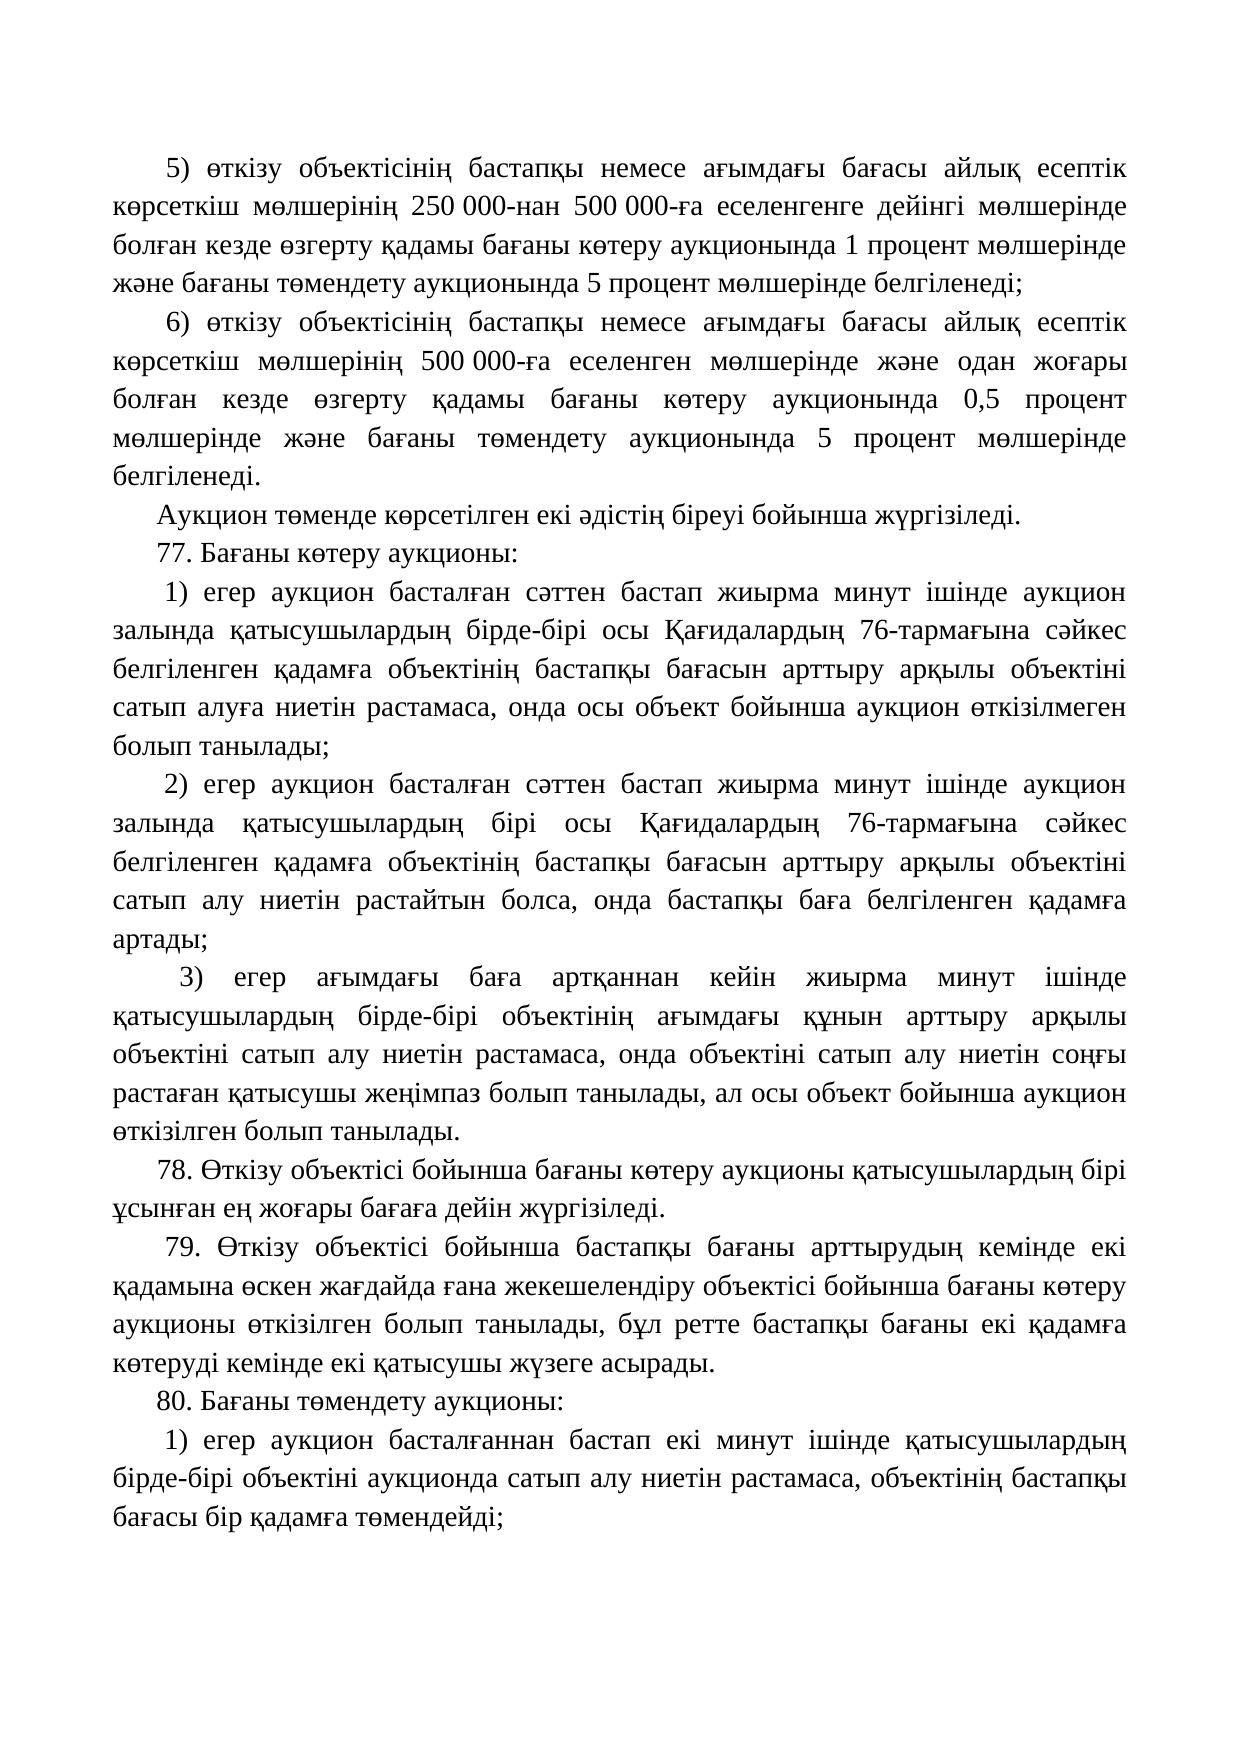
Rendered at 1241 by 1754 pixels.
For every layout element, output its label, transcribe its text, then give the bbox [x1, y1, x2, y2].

text 1) егер аукцион басталған сәттен бастап жиырма минут ішінде аукцион залында қатысушылардың бірде-бірі осы Қағидалардың 76-тармағына сәйкес белгіленген қадамға объектінің бастапқы бағасын арттыру арқылы объектіні сатып алуға ниетін растамаса, онда осы объект бойынша аукцион өткізілмеген болып танылады; [112, 574, 1128, 762]
text 79. Өткізу объектісі бойынша бастапқы бағаны арттырудың кемінде екі қадамына өскен жағдайда ғана жекешелендіру объектісі бойынша бағаны көтеру аукционы өткізілген болып танылады, бұл ретте бастапқы бағаны екі қадамға көтеруді кемінде екі қатысушы жүзеге асырады. [112, 1229, 1128, 1378]
text 78. Өткізу объектісі бойынша бағаны көтеру аукционы қатысушылардың бірі ұсынған ең жоғары бағаға дейін жүргізіледі. [112, 1152, 1128, 1224]
text 80. Бағаны төмендету аукционы: [112, 1383, 1128, 1417]
text 2) егер аукцион басталған сәттен бастап жиырма минут ішінде аукцион залында қатысушылардың бірі осы Қағидалардың 76-тармағына сәйкес белгіленген қадамға объектінің бастапқы бағасын арттыру арқылы объектіні сатып алу ниетін растайтын болса, онда бастапқы баға белгіленген қадамға артады; [112, 767, 1128, 954]
text Аукцион төменде көрсетілген екі әдістің біреуі бойынша жүргізіледі. [112, 497, 1128, 530]
text 5) өткізу объектісінің бастапқы немесе ағымдағы бағасы айлық есептік көрсеткіш мөлшерінің 250 000-нан 500 000-ға еселенгенге дейінгі мөлшерінде болған кезде өзгерту қадамы бағаны көтеру аукционында 1 процент мөлшерінде және бағаны төмендету аукционында 5 процент мөлшерінде белгіленеді; [112, 150, 1128, 299]
text 3) егер ағымдағы баға артқаннан кейін жиырма минут ішінде қатысушылардың бірде-бірі объектінің ағымдағы құнын арттыру арқылы объектіні сатып алу ниетін растамаса, онда объектіні сатып алу ниетін соңғы растаған қатысушы жеңімпаз болып танылады, ал осы объект бойынша аукцион өткізілген болып танылады. [112, 959, 1128, 1147]
text 77. Бағаны көтеру аукционы: [112, 535, 1128, 569]
text 1) егер аукцион басталғаннан бастап екі минут ішінде қатысушылардың бірде-бірі объектіні аукционда сатып алу ниетін растамаса, объектінің бастапқы бағасы бір қадамға төмендейді; [112, 1422, 1128, 1532]
text 6) өткізу объектісінің бастапқы немесе ағымдағы бағасы айлық есептік көрсеткіш мөлшерінің 500 000-ға еселенген мөлшерінде және одан жоғары болған кезде өзгерту қадамы бағаны көтеру аукционында 0,5 процент мөлшерінде және бағаны төмендету аукционында 5 процент мөлшерінде белгіленеді. [112, 304, 1128, 492]
